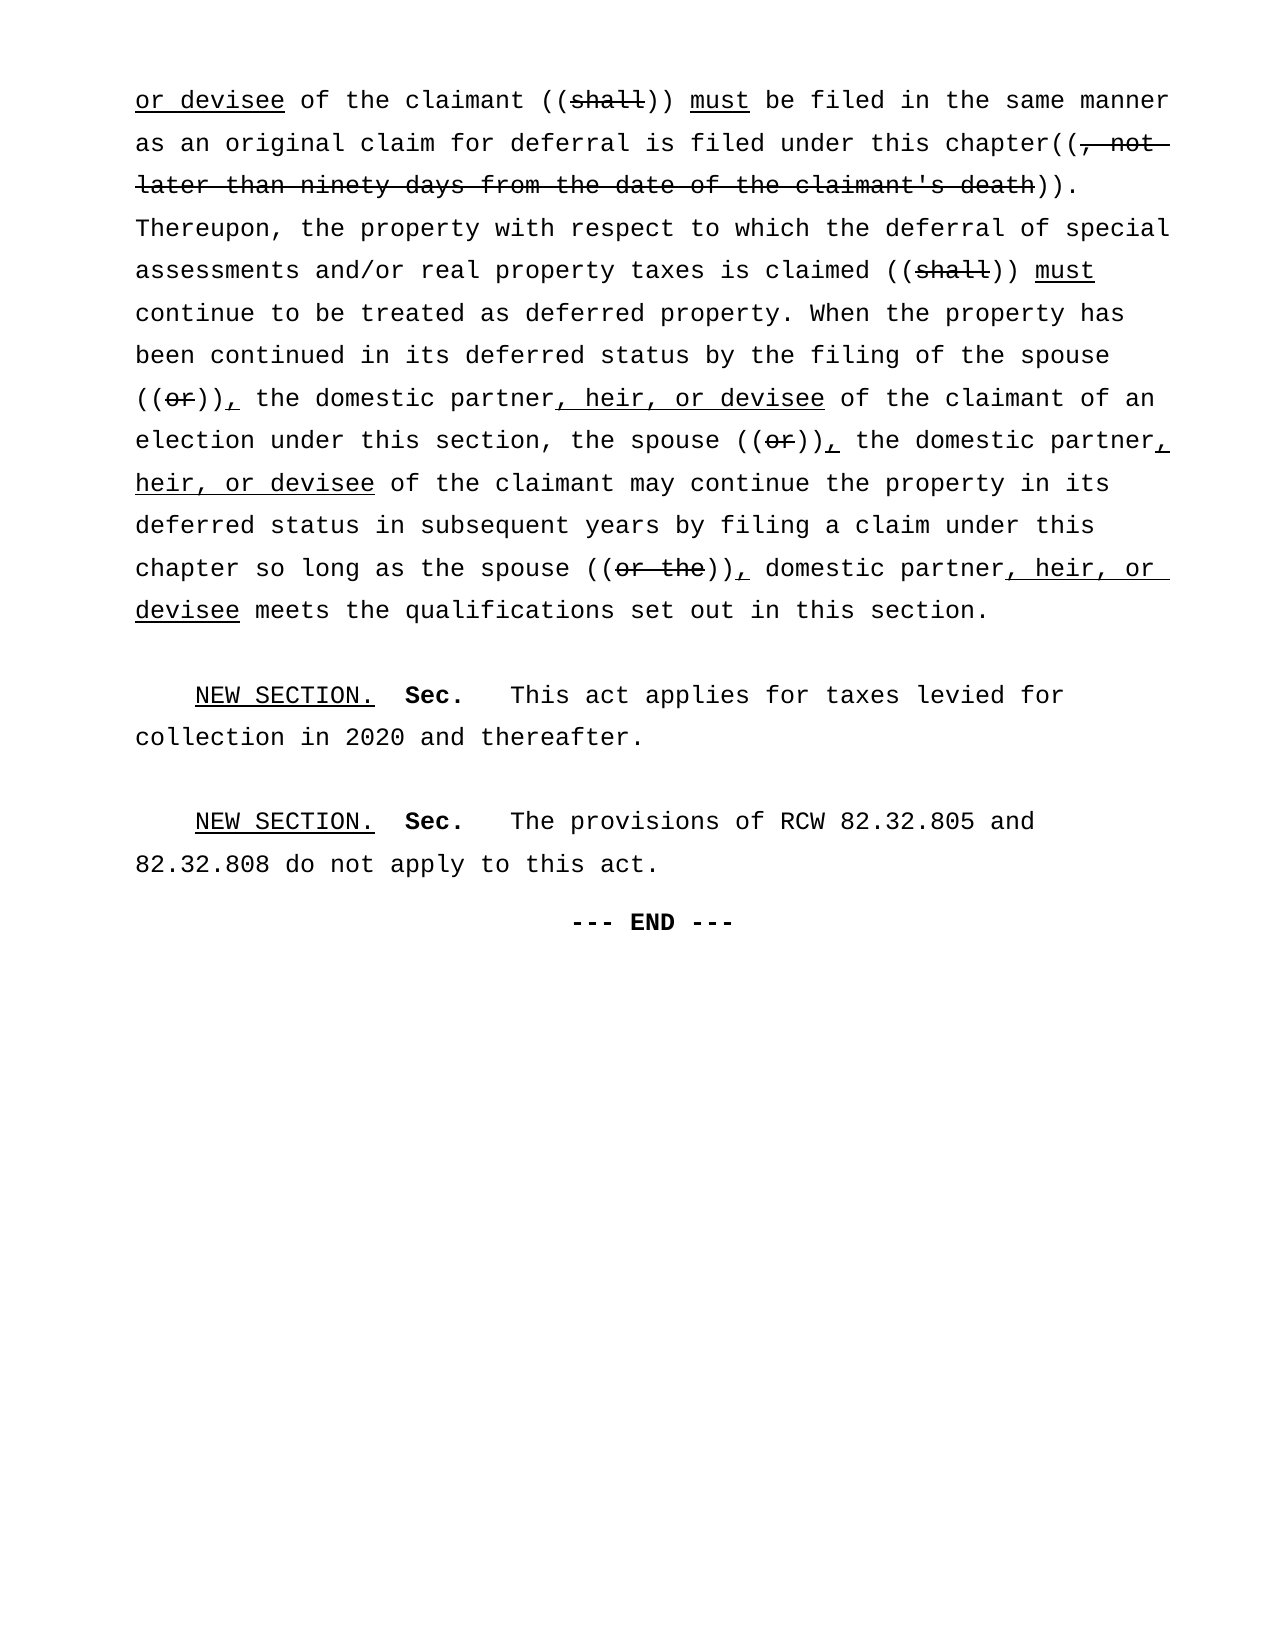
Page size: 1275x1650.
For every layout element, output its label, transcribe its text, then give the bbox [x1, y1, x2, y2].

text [135, 75, 1170, 627]
text NEW SECTION. Sec. This act applies for taxes levied for collection in 2020 and thereafter. [135, 669, 1170, 754]
text NEW SECTION. Sec. The provisions of RCW 82.32.805 and 82.32.808 do not apply to this act. [135, 796, 1170, 881]
text --- END --- [135, 909, 1170, 937]
